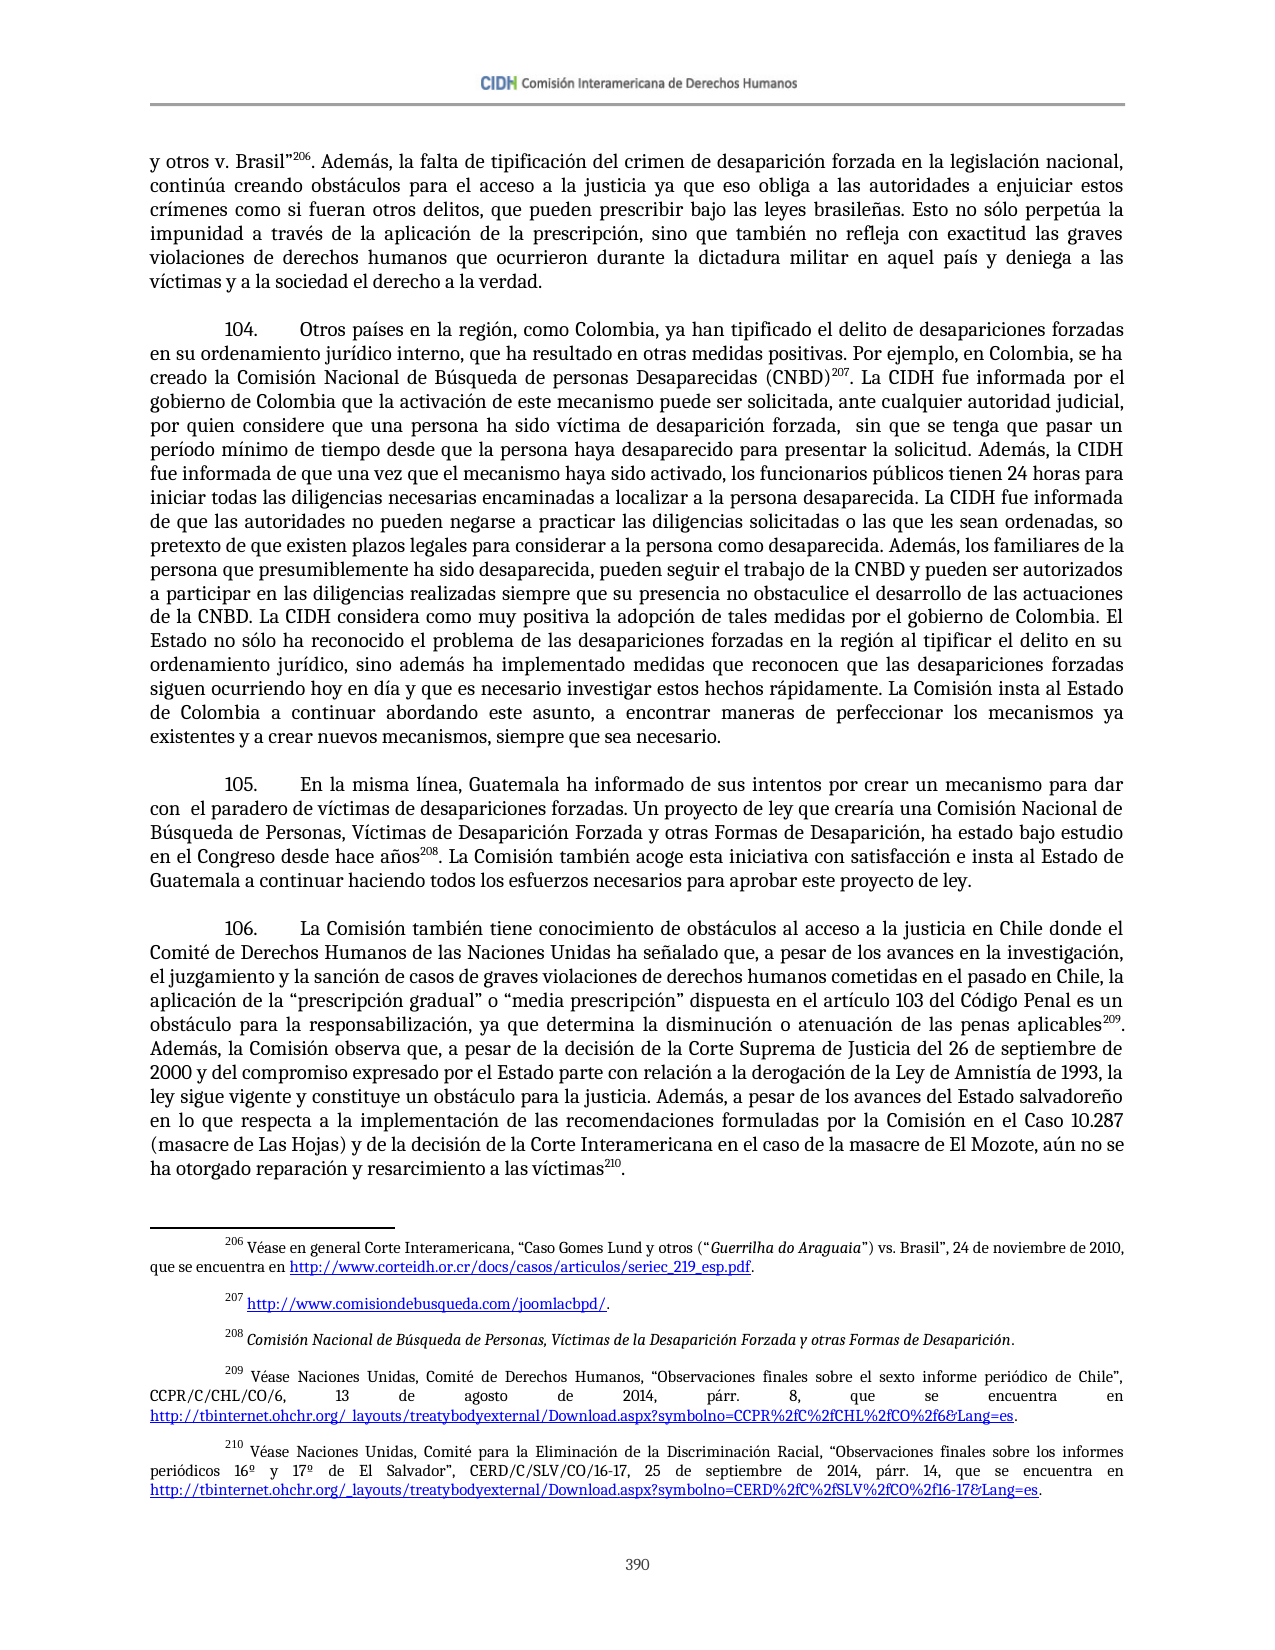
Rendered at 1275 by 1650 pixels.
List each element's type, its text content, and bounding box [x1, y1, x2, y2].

picture [475, 74, 800, 92]
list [150, 150, 1125, 294]
list Otros países en la región, como Colombia, ya han tipificado el delito de desapariciones forzadas en su ordenamiento jurídico interno, que ha resultado en otras medidas positivas. Por ejemplo, en Colombia, se ha creado la Comisión Nacional de Búsqueda de personas Desaparecidas (CNBD). La CIDH fue informada por el gobierno de Colombia que la activación de este mecanismo puede ser solicitada, ante cualquier autoridad judicial, por quien considere que una persona ha sido víctima de desaparición forzada, sin que se tenga que pasar un período mínimo de tiempo desde que la persona haya desaparecido para presentar la solicitud. Además, la CIDH fue informada de que una vez que el mecanismo haya sido activado, los funcionarios públicos tienen 24 horas para iniciar todas las diligencias necesarias encaminadas a localizar a la persona desaparecida. La CIDH fue informada de que las autoridades no pueden negarse a practicar las diligencias solicitadas o las que les sean ordenadas, so pretexto de que existen plazos legales para considerar a la persona como desaparecida. Además, los familiares de la persona que presumiblemente ha sido desaparecida, pueden seguir el trabajo de la CNBD y pueden ser autorizados a participar en las diligencias realizadas siempre que su presencia no obstaculice el desarrollo de las actuaciones de la CNBD. La CIDH considera como muy positiva la adopción de tales medidas por el gobierno de Colombia. El Estado no sólo ha reconocido el problema de las desapariciones forzadas en la región al tipificar el delito en su ordenamiento jurídico, sino además ha implementado medidas que reconocen que las desapariciones forzadas siguen ocurriendo hoy en día y que es necesario investigar estos hechos rápidamente. La Comisión insta al Estado de Colombia a continuar abordando este asunto, a encontrar maneras de perfeccionar los mecanismos ya existentes y a crear nuevos mecanismos, siempre que sea necesario. [150, 318, 1125, 749]
list En la misma línea, Guatemala ha informado de sus intentos por crear un mecanismo para dar con el paradero de víctimas de desapariciones forzadas. Un proyecto de ley que crearía una Comisión Nacional de Búsqueda de Personas, Víctimas de Desaparición Forzada y otras Formas de Desaparición, ha estado bajo estudio en el Congreso desde hace años. La Comisión también acoge esta iniciativa con satisfacción e insta al Estado de Guatemala a continuar haciendo todos los esfuerzos necesarios para aprobar este proyecto de ley. [150, 773, 1125, 893]
list La Comisión también tiene conocimiento de obstáculos al acceso a la justicia en Chile donde el Comité de Derechos Humanos de las Naciones Unidas ha señalado que, a pesar de los avances en la investigación, el juzgamiento y la sanción de casos de graves violaciones de derechos humanos cometidas en el pasado en Chile, la aplicación de la “prescripción gradual” o “media prescripción” dispuesta en el artículo 103 del Código Penal es un obstáculo para la responsabilización, ya que determina la disminución o atenuación de las penas aplicables. Además, la Comisión observa que, a pesar de la decisión de la Corte Suprema de Justicia del 26 de septiembre de 2000 y del compromiso expresado por el Estado parte con relación a la derogación de la Ley de Amnistía de 1993, la ley sigue vigente y constituye un obstáculo para la justicia. Además, a pesar de los avances del Estado salvadoreño en lo que respecta a la implementación de las recomendaciones formuladas por la Comisión en el Caso 10.287 (masacre de Las Hojas) y de la decisión de la Corte Interamericana en el caso de la masacre de El Mozote, aún no se ha otorgado reparación y resarcimiento a las víctimas. [150, 917, 1125, 1180]
